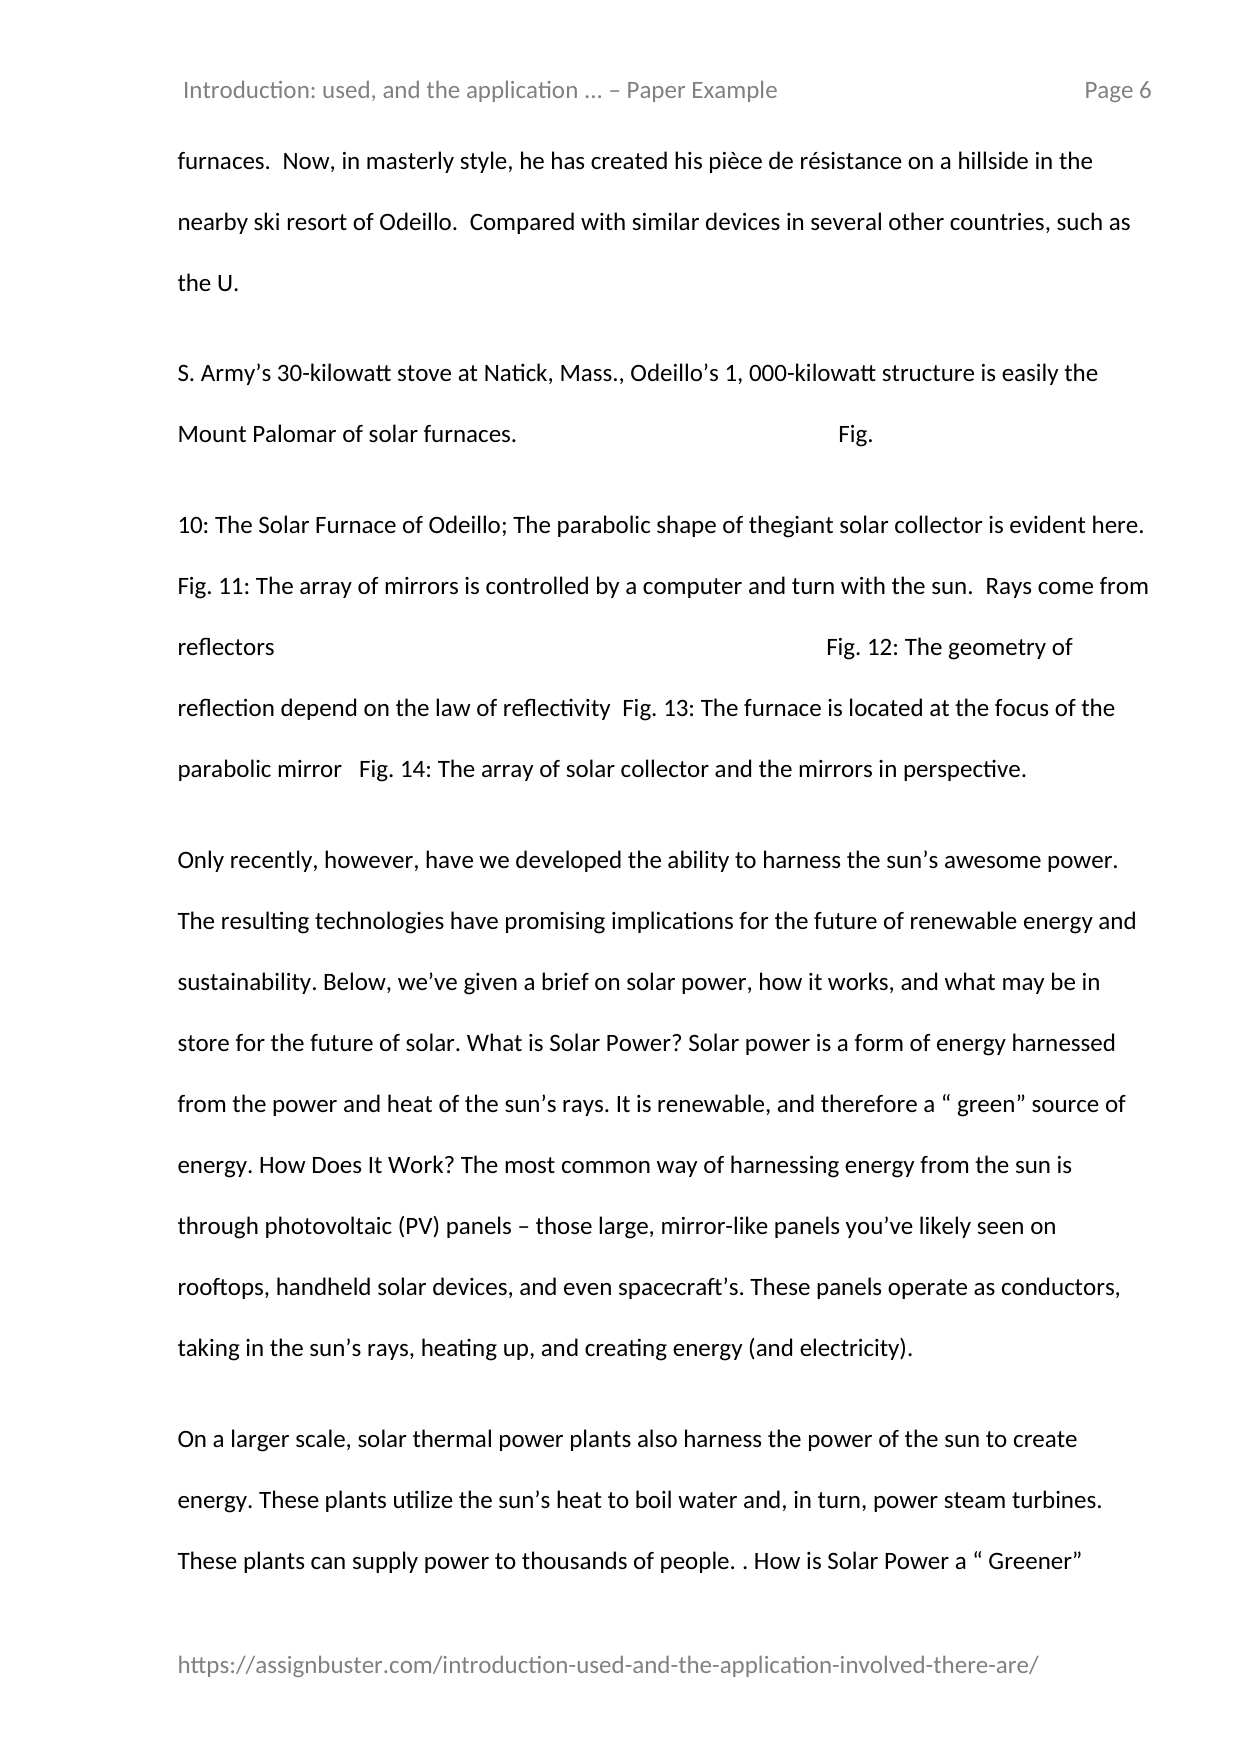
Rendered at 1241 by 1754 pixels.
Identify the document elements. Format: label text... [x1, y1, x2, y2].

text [177, 1423, 1152, 1575]
text S. Army’s 30-kilowatt stove at Natick, Mass., Odeillo’s 1, 000-kilowatt structure is easily the Mount Palomar of solar furnaces. Fig. [177, 358, 1152, 449]
text Only recently, however, have we developed the ability to harness the sun’s awesome power. The resulting technologies have promising implications for the future of renewable energy and sustainability. Below, we’ve given a brief on solar power, how it works, and what may be in store for the future of solar. What is Solar Power? Solar power is a form of energy harnessed from the power and heat of the sun’s rays. It is renewable, and therefore a “ green” source of energy. How Does It Work? The most common way of harnessing energy from the sun is through photovoltaic (PV) panels – those large, mirror-like panels you’ve likely seen on rooftops, handheld solar devices, and even spacecraft’s. These panels operate as conductors, taking in the sun’s rays, heating up, and creating energy (and electricity). [177, 844, 1152, 1363]
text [177, 145, 1152, 298]
text 10: The Solar Furnace of Odeillo; The parabolic shape of thegiant solar collector is evident here. Fig. 11: The array of mirrors is controlled by a computer and turn with the sun. Rays come from reflectors Fig. 12: The geometry of reflection depend on the law of reflectivity Fig. 13: The furnace is located at the focus of the parabolic mirror Fig. 14: The array of solar collector and the mirrors in perspective. [177, 509, 1152, 784]
